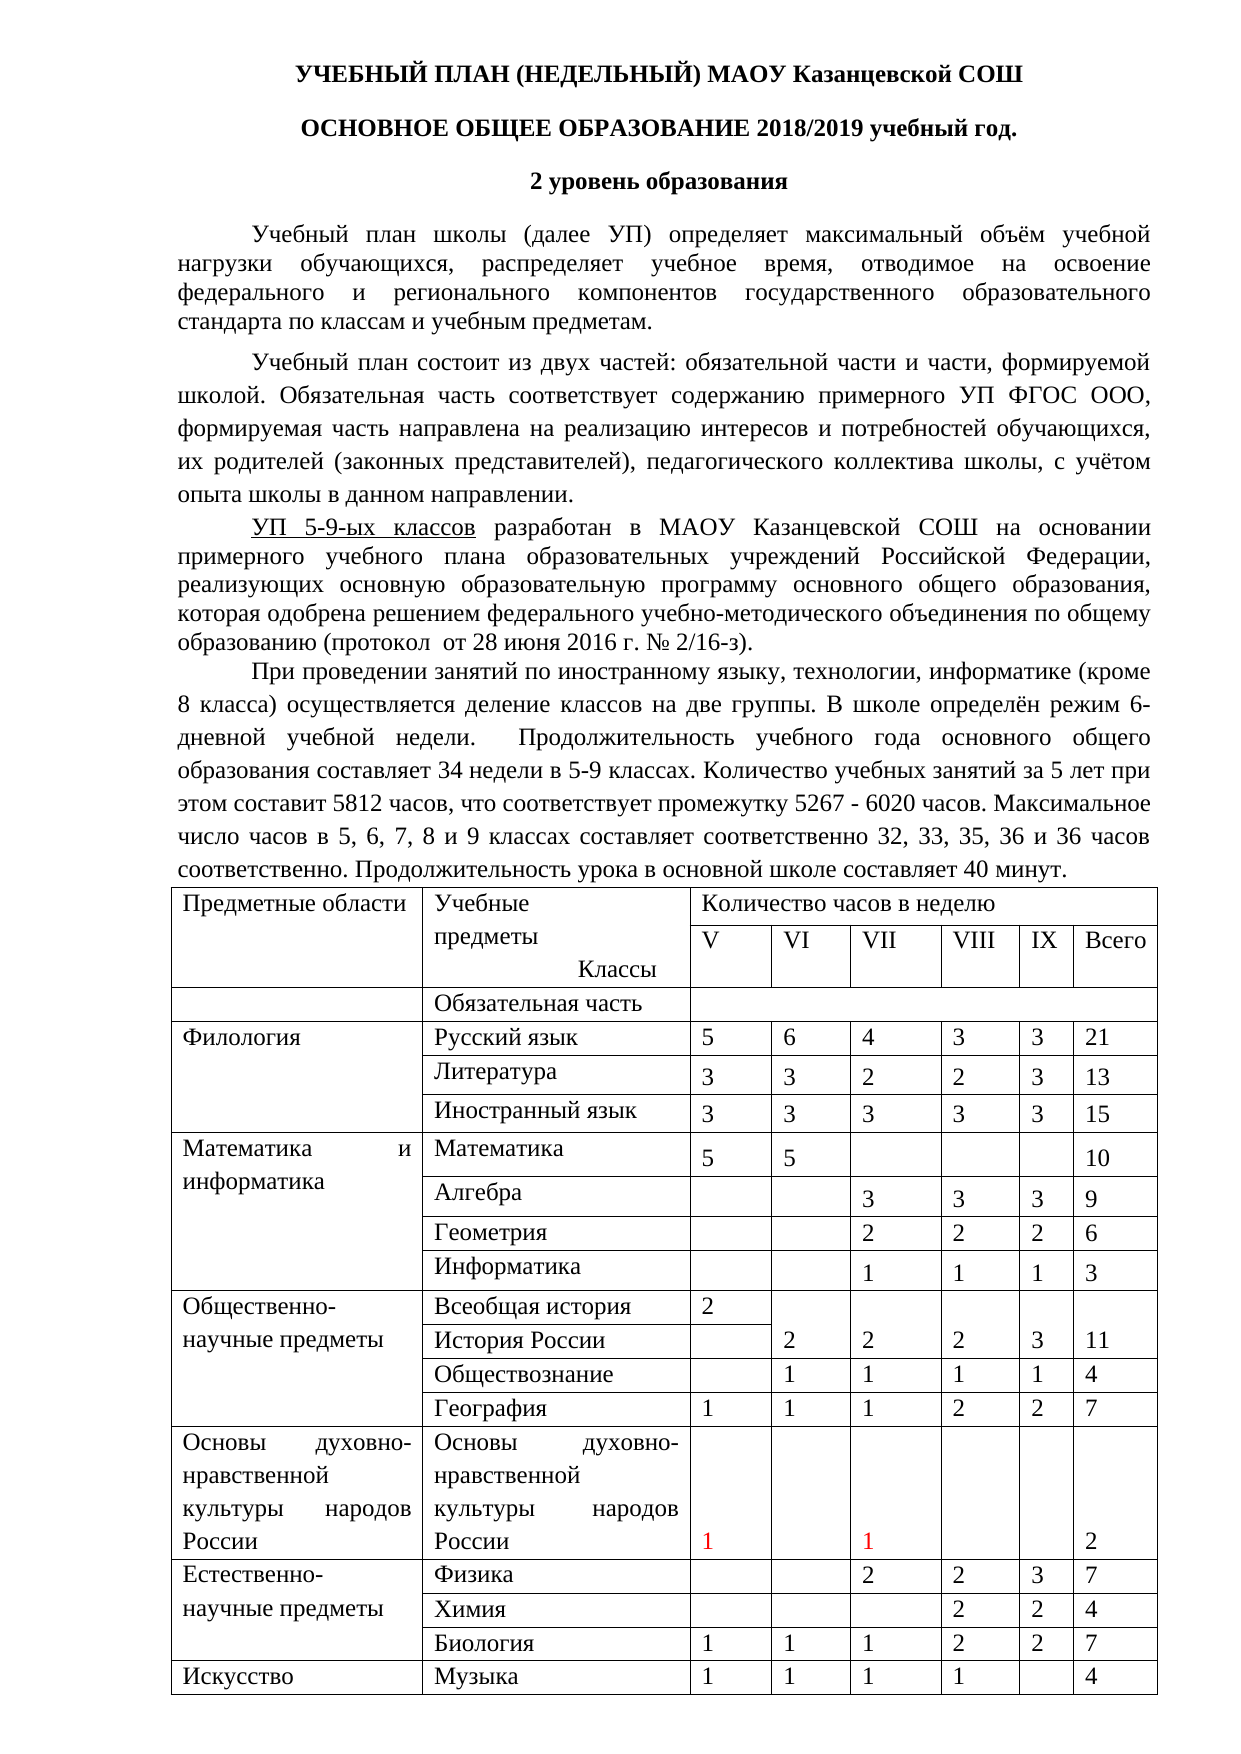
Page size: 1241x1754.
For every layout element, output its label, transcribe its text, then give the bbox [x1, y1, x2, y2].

table_cell 9 [1074, 1177, 1157, 1216]
table_cell 3 [691, 1095, 771, 1132]
table_cell 3 [1020, 1022, 1073, 1055]
table_header УЧЕБНЫЙ ПЛАН (НЕДЕЛЬНЫЙ) МАОУ Казанцевской СОШ [176, 59, 1142, 113]
table_cell [851, 1133, 941, 1176]
table_cell 5 [772, 1133, 850, 1176]
text Учебный план школы (далее УП) определяет максимальный объём учебной нагрузки обучающихся, распределяет учебное время, отводимое на освоение федерального и регионального компонентов государственного образовательного стандарта по классам и учебным предметам. [177, 219, 1152, 334]
table_cell Всего [1074, 926, 1157, 987]
table_cell 15 [1074, 1095, 1157, 1132]
text При проведении занятий по иностранному языку, технологии, информатике (кроме 8 класса) осуществляется деление классов на две группы. В школе определён режим 6-дневной учебной недели. Продолжительность учебного года основного общего образования составляет 34 недели в 5-9 классах. Количество учебных занятий за 5 лет при этом составит 5812 часов, что соответствует промежутку 5267 - 6020 часов. Максимальное число часов в 5, 6, 7, 8 и 9 классах составляет соответственно 32, 33, 35, 36 и 36 часов соответственно. Продолжительность урока в основной школе составляет 40 минут. [177, 656, 1152, 883]
table_cell 2 [772, 1291, 850, 1358]
table_cell 3 [1020, 1095, 1073, 1132]
table_cell 1 [851, 1661, 941, 1694]
table_cell 1 [1020, 1251, 1073, 1290]
table_cell [772, 1177, 850, 1216]
table_cell 1 [851, 1427, 941, 1558]
table_cell Биология [423, 1628, 690, 1660]
table_cell 6 [772, 1022, 850, 1055]
table_cell 4 [851, 1022, 941, 1055]
table_cell [772, 1251, 850, 1290]
table_cell 1 [851, 1393, 941, 1426]
table_cell 3 [942, 1177, 1019, 1216]
table_cell 10 [1074, 1133, 1157, 1176]
table_cell [942, 1133, 1019, 1176]
text Учебный план состоит из двух частей: обязательной части и части, формируемой школой. Обязательная часть соответствует содержанию примерного УП ФГОС ООО, формируемая часть направлена на реализацию интересов и потребностей обучающихся, их родителей (законных представителей), педагогического коллектива школы, с учётом опыта школы в данном направлении. [177, 347, 1152, 508]
table_cell [1020, 1427, 1073, 1558]
table_cell Русский язык [423, 1022, 690, 1055]
table_cell 3 [772, 1095, 850, 1132]
table_cell 2 [1020, 1594, 1073, 1627]
table_cell 2 [851, 1291, 941, 1358]
table_cell 2 [851, 1560, 941, 1593]
table_cell 2 [942, 1291, 1019, 1358]
table_cell 2 [851, 1217, 941, 1250]
table_cell [1020, 1661, 1073, 1694]
table_cell 3 [942, 1095, 1019, 1132]
table_cell Основы духовно-нравственной культуры народов России [423, 1427, 690, 1558]
table_cell 6 [1074, 1217, 1157, 1250]
table_cell 5 [691, 1022, 771, 1055]
table_cell [691, 1359, 771, 1392]
table_cell IX [1020, 926, 1073, 987]
table_cell 1 [772, 1628, 850, 1660]
table_cell 4 [1074, 1594, 1157, 1627]
table_cell 3 [1020, 1560, 1073, 1593]
table_cell 2 [942, 1594, 1019, 1627]
table_cell 1 [691, 1628, 771, 1660]
table_cell [691, 1325, 771, 1358]
table_cell [942, 1427, 1019, 1558]
table_cell [691, 1177, 771, 1216]
table_cell 11 [1074, 1291, 1157, 1358]
table_cell 1 [772, 1393, 850, 1426]
table_cell 1 [851, 1359, 941, 1392]
table_cell Обязательная часть [423, 988, 690, 1021]
table_cell Искусство [172, 1661, 422, 1694]
table_cell Иностранный язык [423, 1095, 690, 1132]
table_cell Математика [423, 1133, 690, 1176]
table_cell 1 [942, 1359, 1019, 1392]
table_cell [691, 1217, 771, 1250]
table_cell География [423, 1393, 690, 1426]
table_header Предметные области [172, 888, 422, 987]
table_cell [772, 1594, 850, 1627]
table_cell 2 [1020, 1628, 1073, 1660]
table_cell VII [851, 926, 941, 987]
table_cell 3 [851, 1177, 941, 1216]
text УП 5-9-ых классов разработан в МАОУ Казанцевской СОШ на основании примерного учебного плана образовательных учреждений Российской Федерации, реализующих основную образовательную программу основного общего образования, которая одобрена решением федерального учебно-методического объединения по общему образованию (протокол от 28 июня 2016 г. № 2/16-з). [177, 512, 1152, 656]
table_cell [691, 988, 1157, 1021]
table_cell 2 [1020, 1393, 1073, 1426]
table_cell 3 [942, 1022, 1019, 1055]
table_cell 4 [1074, 1359, 1157, 1392]
table_cell Всеобщая история [423, 1291, 690, 1324]
table_cell VI [772, 926, 850, 987]
table_cell [691, 1251, 771, 1290]
table_cell ОСНОВНОЕ ОБЩЕЕ ОБРАЗОВАНИЕ 2018/2019 учебный год. [176, 113, 1142, 166]
table_cell 1 [772, 1359, 850, 1392]
table_cell 13 [1074, 1056, 1157, 1094]
table_cell Физика [423, 1560, 690, 1593]
table_cell 3 [772, 1056, 850, 1094]
table_cell Литература [423, 1056, 690, 1094]
table_cell 1 [691, 1661, 771, 1694]
table_cell Информатика [423, 1251, 690, 1290]
table_cell 1 [772, 1661, 850, 1694]
table_cell 7 [1074, 1393, 1157, 1426]
table_cell 2 [1020, 1217, 1073, 1250]
table_cell VIII [942, 926, 1019, 987]
table_cell [772, 1217, 850, 1250]
table_cell Обществознание [423, 1359, 690, 1392]
table_cell 2 [942, 1217, 1019, 1250]
table_cell 1 [691, 1427, 771, 1558]
table_cell Алгебра [423, 1177, 690, 1216]
table_cell 7 [1074, 1560, 1157, 1593]
table_cell 2 [942, 1056, 1019, 1094]
table_cell 1 [851, 1251, 941, 1290]
table_cell [691, 1560, 771, 1593]
table_header Количество часов в неделю [691, 888, 1157, 924]
table_cell 3 [1020, 1177, 1073, 1216]
table_cell 7 [1074, 1628, 1157, 1660]
table_cell 21 [1074, 1022, 1157, 1055]
table_cell 5 [691, 1133, 771, 1176]
table_cell 3 [1020, 1291, 1073, 1358]
table_cell Химия [423, 1594, 690, 1627]
table_cell [1020, 1133, 1073, 1176]
table_cell 3 [1020, 1056, 1073, 1094]
table_cell [691, 1594, 771, 1627]
table_cell 2 [942, 1628, 1019, 1660]
table_cell История России [423, 1325, 690, 1358]
table_cell 2 [691, 1291, 771, 1324]
table_cell 3 [691, 1056, 771, 1094]
table_cell 4 [1074, 1661, 1157, 1694]
table_cell Общественно-научные предметы [172, 1291, 422, 1426]
table_cell 2 [1074, 1427, 1157, 1558]
table_cell Естественно-научные предметы [172, 1560, 422, 1660]
table_cell [772, 1427, 850, 1558]
table_cell 3 [851, 1095, 941, 1132]
table_cell [172, 988, 422, 1021]
table_cell 1 [1020, 1359, 1073, 1392]
table_cell 2 уровень образования [176, 166, 1142, 219]
table_cell [851, 1594, 941, 1627]
table_cell [772, 1560, 850, 1593]
table_cell V [691, 926, 771, 987]
table_cell 1 [851, 1628, 941, 1660]
table_cell 2 [942, 1393, 1019, 1426]
table_cell 1 [942, 1661, 1019, 1694]
table_cell Музыка [423, 1661, 690, 1694]
table_cell Геометрия [423, 1217, 690, 1250]
table_cell 1 [691, 1393, 771, 1426]
table_cell 3 [1074, 1251, 1157, 1290]
table_cell 1 [942, 1251, 1019, 1290]
table_cell 2 [942, 1560, 1019, 1593]
table_cell 2 [851, 1056, 941, 1094]
table_cell Филология [172, 1022, 422, 1132]
table_cell Основы духовно-нравственной культуры народов России [172, 1427, 422, 1558]
table_cell Математика и информатика [172, 1133, 422, 1290]
table_header Учебные предметы Классы [423, 888, 690, 987]
